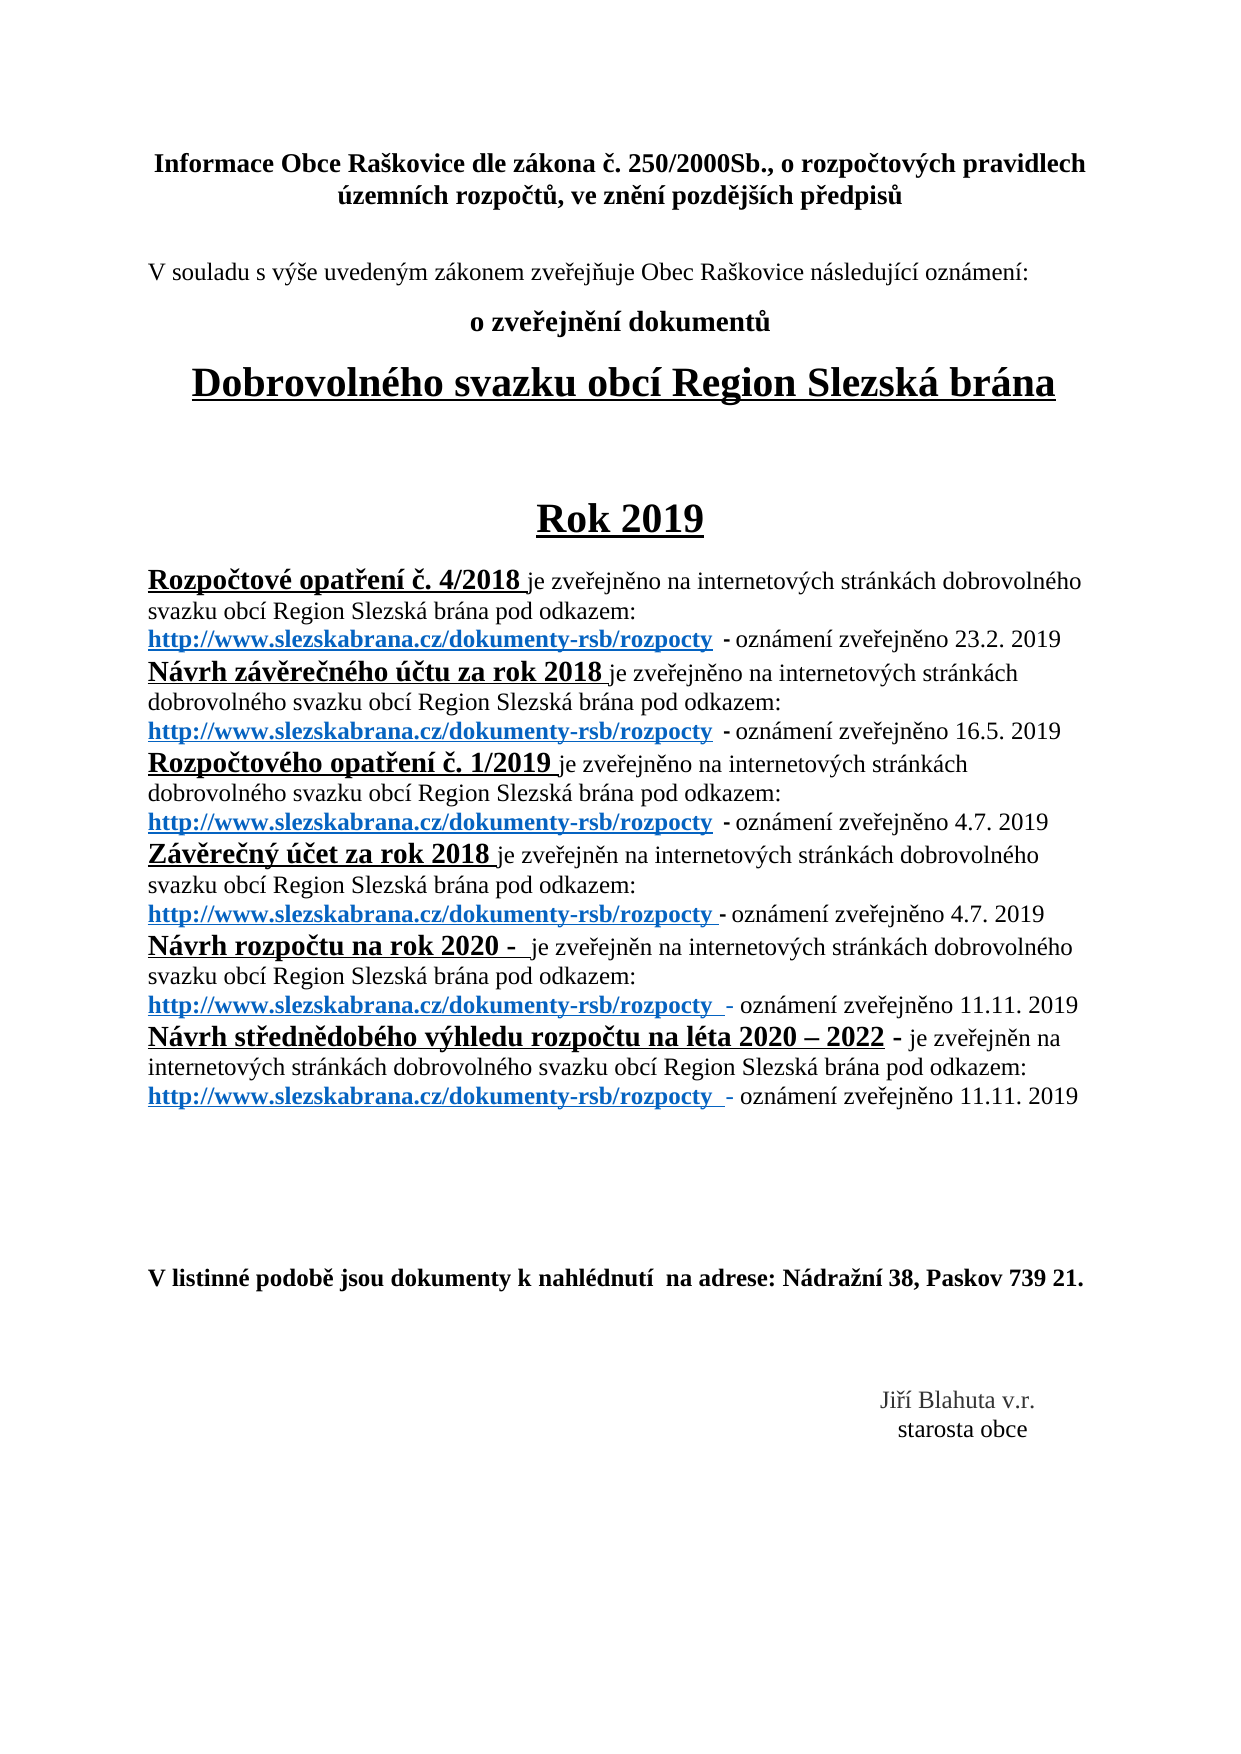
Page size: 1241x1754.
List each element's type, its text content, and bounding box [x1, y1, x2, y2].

text V listinné podobě jsou dokumenty k nahlédnutí na adrese: Nádražní 38, Paskov 739 21. [148, 1263, 1093, 1292]
text Dobrovolného svazku obcí Region Slezská brána [148, 357, 1093, 405]
text http://www.slezskabrana.cz/dokumenty-rsb/rozpocty - oznámení zveřejněno 11.11. 2019 [148, 990, 1093, 1019]
text o zveřejnění dokumentů [148, 304, 1093, 338]
text Rozpočtové opatření č. 4/2018 je zveřejněno na internetových stránkách dobrovolného svazku obcí Region Slezská brána pod odkazem: [148, 562, 1093, 624]
text http://www.slezskabrana.cz/dokumenty-rsb/rozpocty - oznámení zveřejněno 23.2. 2019 [148, 624, 1093, 654]
text Rok 2019 [148, 494, 1093, 542]
text Informace Obce Raškovice dle zákona č. 250/2000Sb., o rozpočtových pravidlech [148, 148, 1093, 179]
text Návrh rozpočtu na rok 2020 - je zveřejněn na internetových stránkách dobrovolného svazku obcí Region Slezská brána pod odkazem: [148, 928, 1093, 990]
text http://www.slezskabrana.cz/dokumenty-rsb/rozpocty - oznámení zveřejněno 4.7. 2019 [148, 899, 1093, 928]
text Návrh závěrečného účtu za rok 2018 je zveřejněno na internetových stránkách dobrovolného svazku obcí Region Slezská brána pod odkazem: [148, 654, 1093, 716]
text http://www.slezskabrana.cz/dokumenty-rsb/rozpocty - oznámení zveřejněno 16.5. 2019 [148, 716, 1093, 745]
text územních rozpočtů, ve znění pozdějších předpisů [148, 179, 1093, 210]
text http://www.slezskabrana.cz/dokumenty-rsb/rozpocty - oznámení zveřejněno 11.11. 2019 [148, 1081, 1093, 1110]
text Jiří Blahuta v.r. [148, 1386, 1093, 1414]
text V souladu s výše uvedeným zákonem zveřejňuje Obec Raškovice následující oznámení: [148, 257, 1093, 286]
text Návrh střednědobého výhledu rozpočtu na léta 2020 – 2022 - je zveřejněn na internetových stránkách dobrovolného svazku obcí Region Slezská brána pod odkazem: [148, 1019, 1093, 1081]
text Rozpočtového opatření č. 1/2019 je zveřejněno na internetových stránkách dobrovolného svazku obcí Region Slezská brána pod odkazem: [148, 745, 1093, 807]
text http://www.slezskabrana.cz/dokumenty-rsb/rozpocty - oznámení zveřejněno 4.7. 2019 [148, 807, 1093, 836]
text Závěrečný účet za rok 2018 je zveřejněn na internetových stránkách dobrovolného svazku obcí Region Slezská brána pod odkazem: [148, 836, 1093, 899]
text starosta obce [148, 1414, 1093, 1443]
